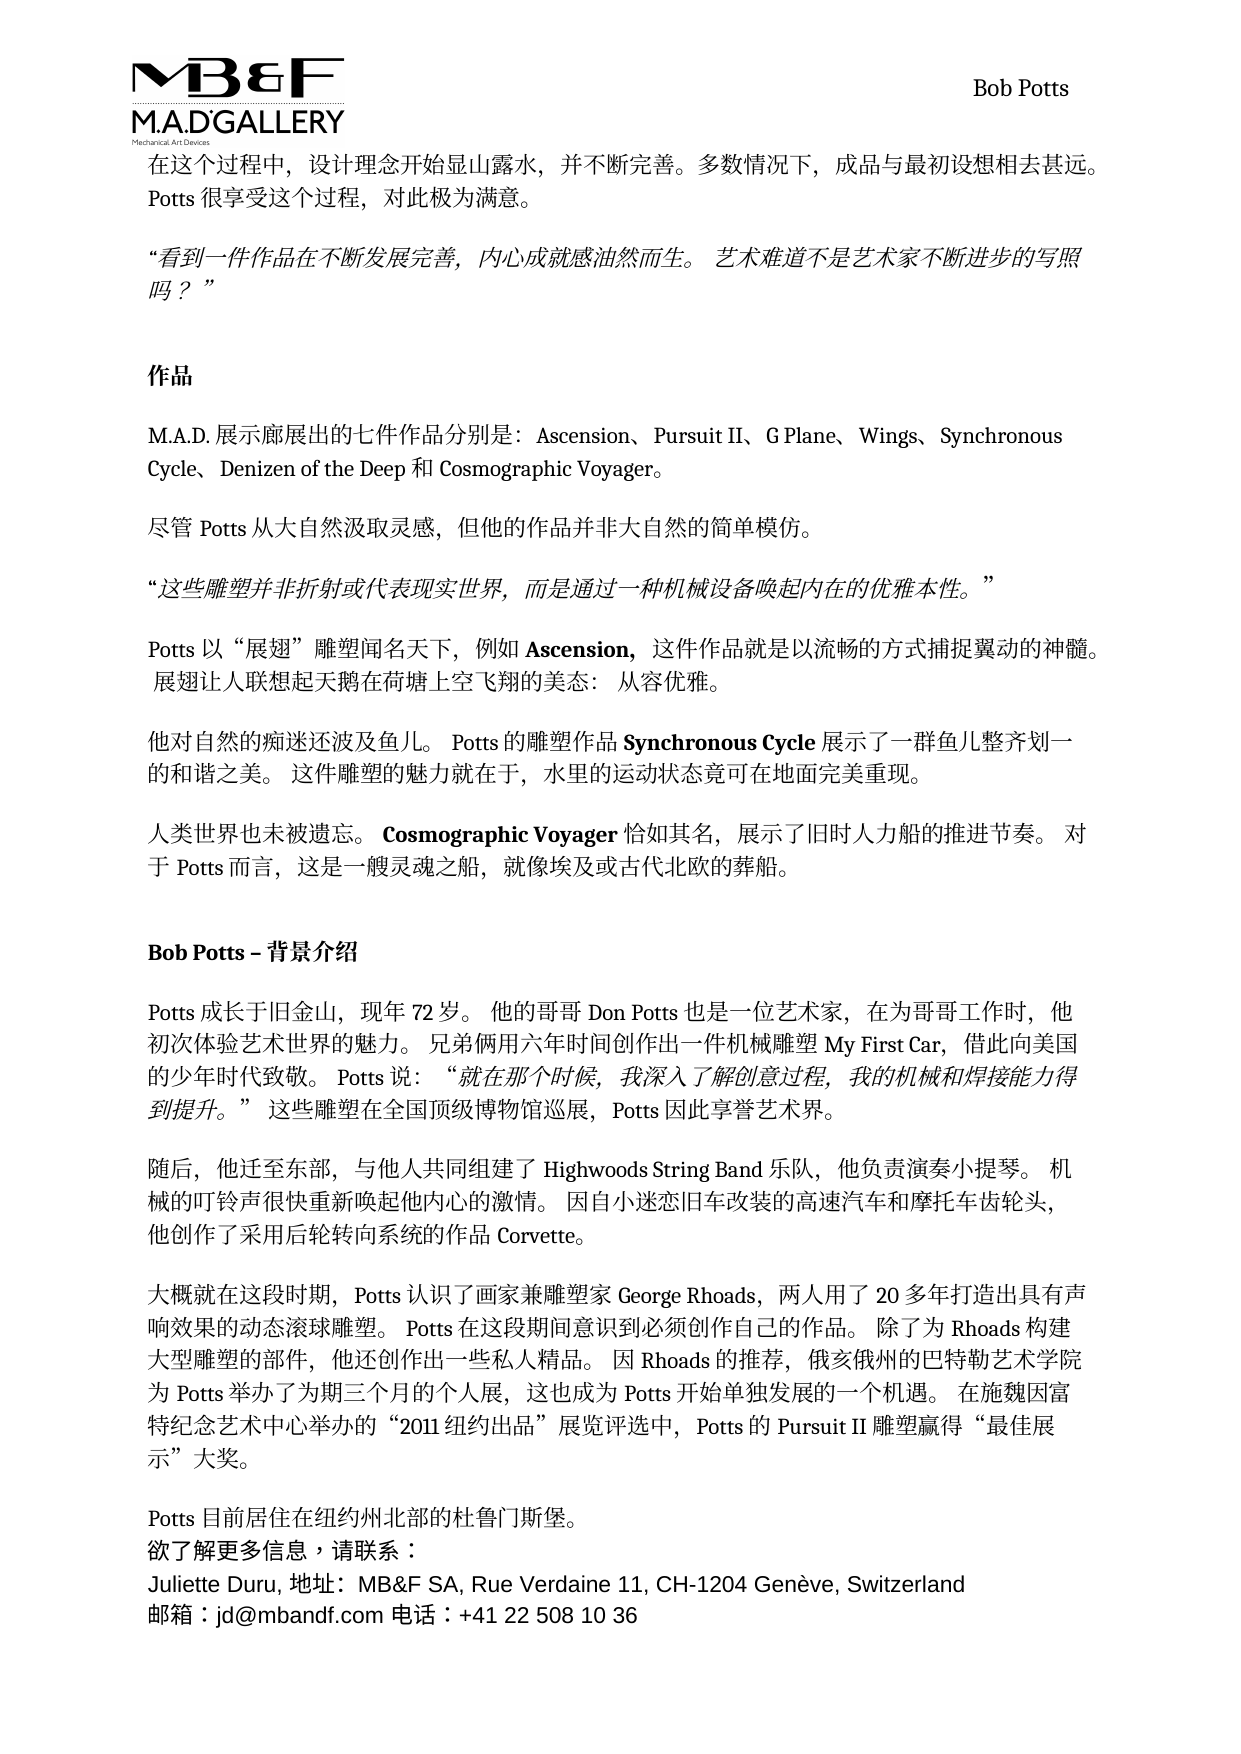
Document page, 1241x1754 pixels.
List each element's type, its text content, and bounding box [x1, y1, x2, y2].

text 作品 [148, 358, 1093, 391]
text “看到一件作品在不断发展完善，内心成就感油然而生。 艺术难道不是艺术家不断进步的写照吗 ？” [148, 240, 1093, 306]
text 在这个过程中，设计理念开始显山露水，并不断完善。多数情况下，成品与最初设想相去甚远。Potts 很享受这个过程，对此极为满意。 [148, 148, 1093, 213]
text 大概就在这段时期，Potts 认识了画家兼雕塑家 George Rhoads，两人用了 20 多年打造出具有声响效果的动态滚球雕塑。 Potts 在这段期间意识到必须创作自己的作品。 除了为 Rhoads 构建大型雕塑的部件，他还创作出一些私人精品。 因 Rhoads 的推荐，俄亥俄州的巴特勒艺术学院为 Potts 举办了为期三个月的个人展，这也成为 Potts 开始单独发展的一个机遇。 在施魏因富特纪念艺术中心举办的“2011 纽约出品”展览评选中，Potts 的 Pursuit II 雕塑赢得“最佳展示”大奖。 [148, 1277, 1093, 1474]
text Potts 以“展翅”雕塑闻名天下，例如Ascension，这件作品就是以流畅的方式捕捉翼动的神髓。 展翅让人联想起天鹅在荷塘上空飞翔的美态： 从容优雅。 [148, 631, 1093, 697]
text 尽管 Potts 从大自然汲取灵感，但他的作品并非大自然的简单模仿。 [148, 510, 1093, 543]
text Potts 成长于旧金山，现年 72 岁。 他的哥哥 Don Potts 也是一位艺术家，在为哥哥工作时，他初次体验艺术世界的魅力。 兄弟俩用六年时间创作出一件机械雕塑 My First Car，借此向美国的少年时代致敬。 Potts 说：“就在那个时候，我深入了解创意过程，我的机械和焊接能力得到提升。” 这些雕塑在全国顶级博物馆巡展，Potts 因此享誉艺术界。 [148, 993, 1093, 1125]
text M.A.D. 展示廊展出的七件作品分别是：Ascension、Pursuit II、G Plane、Wings、Synchronous Cycle、Denizen of the Deep 和 Cosmographic Voyager。 [148, 418, 1093, 483]
text 随后，他迁至东部，与他人共同组建了 Highwoods String Band 乐队，他负责演奏小提琴。 机械的叮铃声很快重新唤起他内心的激情。 因自小迷恋旧车改装的高速汽车和摩托车齿轮头，他创作了采用后轮转向系统的作品 Corvette。 [148, 1152, 1093, 1250]
text 他对自然的痴迷还波及鱼儿。 Potts 的雕塑作品 Synchronous Cycle 展示了一群鱼儿整齐划一的和谐之美。 这件雕塑的魅力就在于，水里的运动状态竟可在地面完美重现。 [148, 723, 1093, 789]
text Bob Potts – 背景介绍 [148, 934, 1093, 967]
text Potts 目前居住在纽约州北部的杜鲁门斯堡。 [148, 1501, 1093, 1533]
text “这些雕塑并非折射或代表现实世界，而是通过一种机械设备唤起内在的优雅本性。” [148, 569, 1093, 605]
picture [132, 55, 345, 148]
text 人类世界也未被遗忘。 Cosmographic Voyager 恰如其名，展示了旧时人力船的推进节奏。 对于 Potts 而言，这是一艘灵魂之船，就像埃及或古代北欧的葬船。 [148, 816, 1093, 882]
